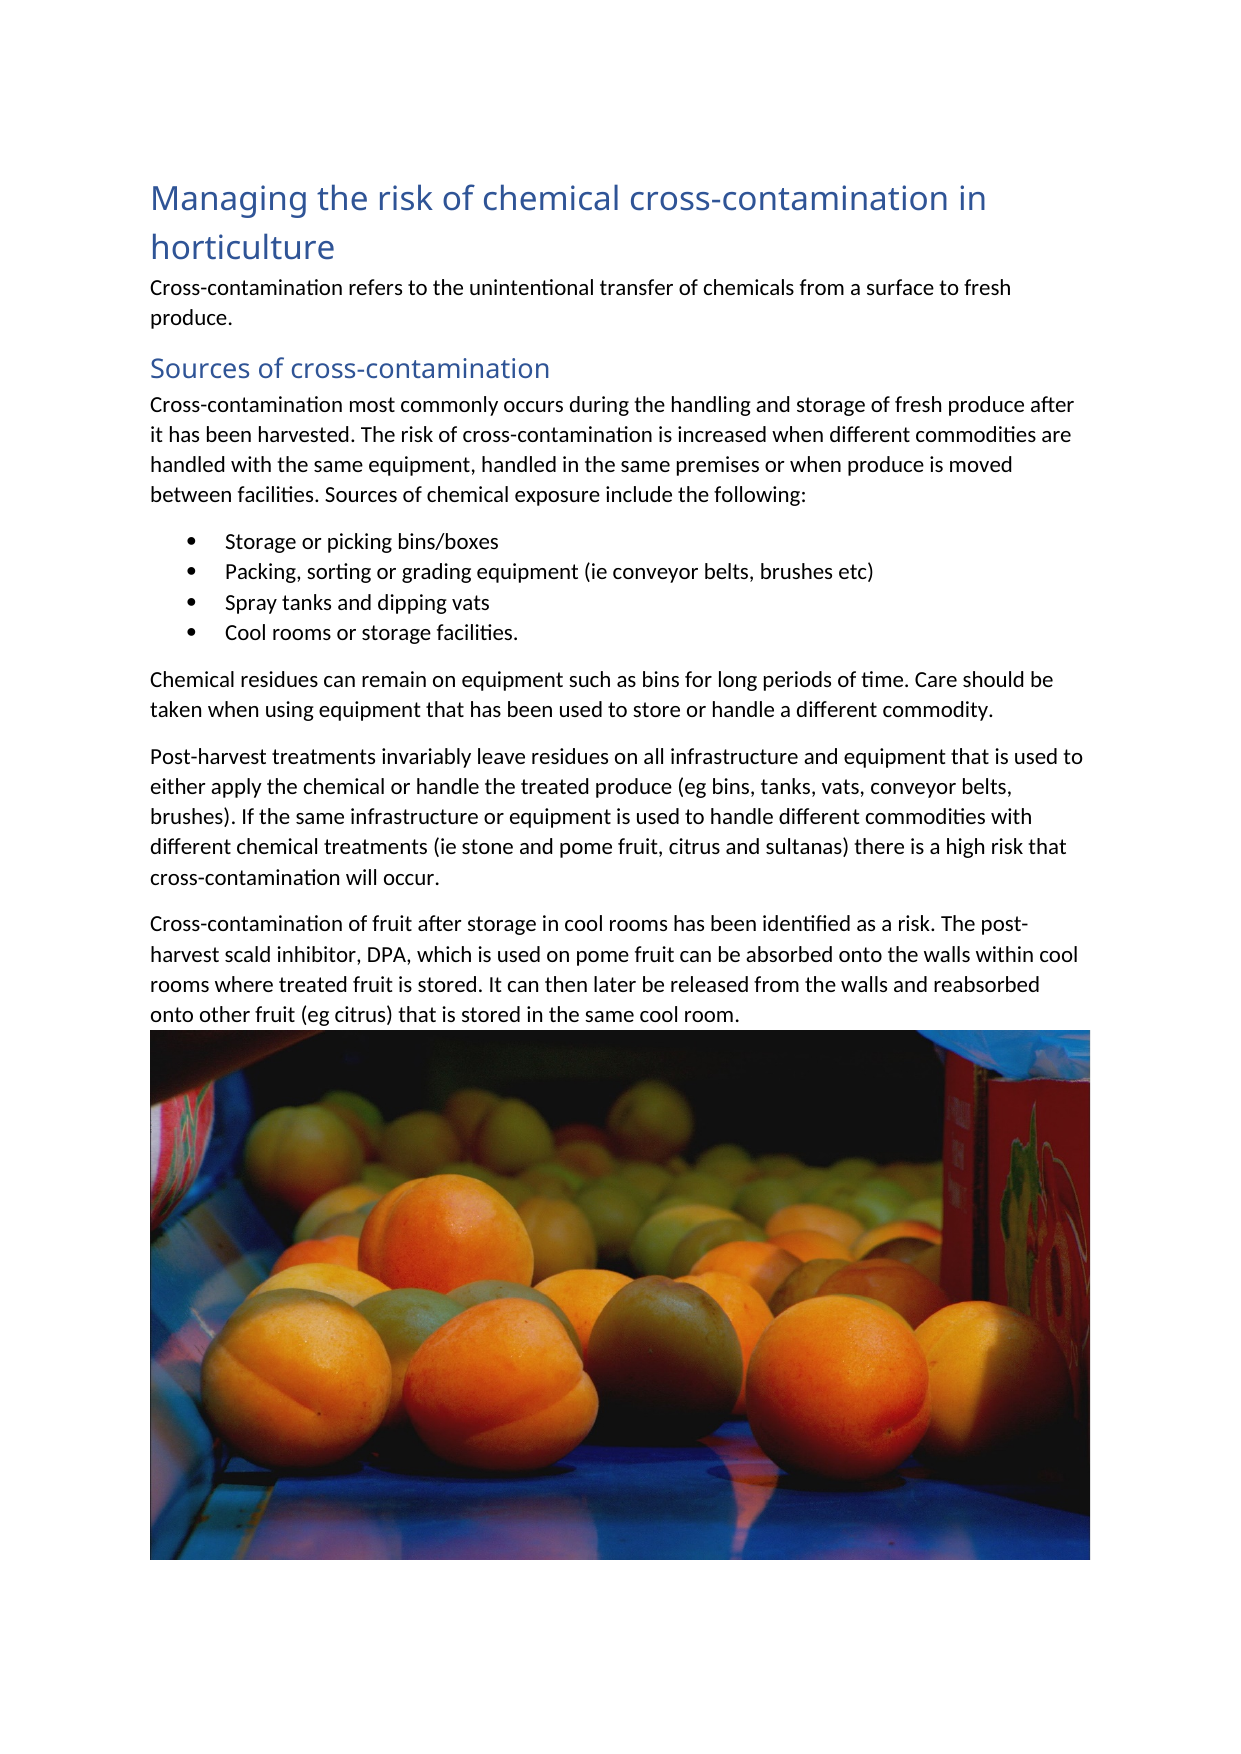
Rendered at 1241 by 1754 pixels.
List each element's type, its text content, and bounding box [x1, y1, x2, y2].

text Cross-contamination of fruit after storage in cool rooms has been identified as a risk. The post-harvest scald inhibitor, DPA, which is used on pome fruit can be absorbed onto the walls within cool rooms where treated fruit is stored. It can then later be released from the walls and reabsorbed onto other fruit (eg citrus) that is stored in the same cool room. [150, 909, 1090, 1030]
text Post-harvest treatments invariably leave residues on all infrastructure and equipment that is used to either apply the chemical or handle the treated produce (eg bins, tanks, vats, conveyor belts, brushes). If the same infrastructure or equipment is used to handle different commodities with different chemical treatments (ie stone and pome fruit, citrus and sultanas) there is a high risk that cross-contamination will occur. [150, 742, 1090, 891]
text Cross-contamination refers to the unintentional transfer of chemicals from a surface to fresh produce. [150, 273, 1090, 331]
text Cross-contamination most commonly occurs during the handling and storage of fresh produce after it has been harvested. The risk of cross-contamination is increased when different commodities are handled with the same equipment, handled in the same premises or when produce is moved between facilities. Sources of chemical exposure include the following: [150, 390, 1090, 508]
list Packing, sorting or grading equipment (ie conveyor belts, brushes etc) [187, 557, 1090, 586]
subtitle Managing the risk of chemical cross-contamination in horticulture [150, 175, 1090, 269]
picture [150, 1030, 1091, 1560]
subtitle Sources of cross-contamination [150, 350, 1090, 387]
list Storage or picking bins/boxes [187, 527, 1090, 555]
text Chemical residues can remain on equipment such as bins for long periods of time. Care should be taken when using equipment that has been used to store or handle a different commodity. [150, 665, 1090, 723]
list Spray tanks and dipping vats [187, 588, 1090, 616]
list Cool rooms or storage facilities. [187, 618, 1090, 646]
